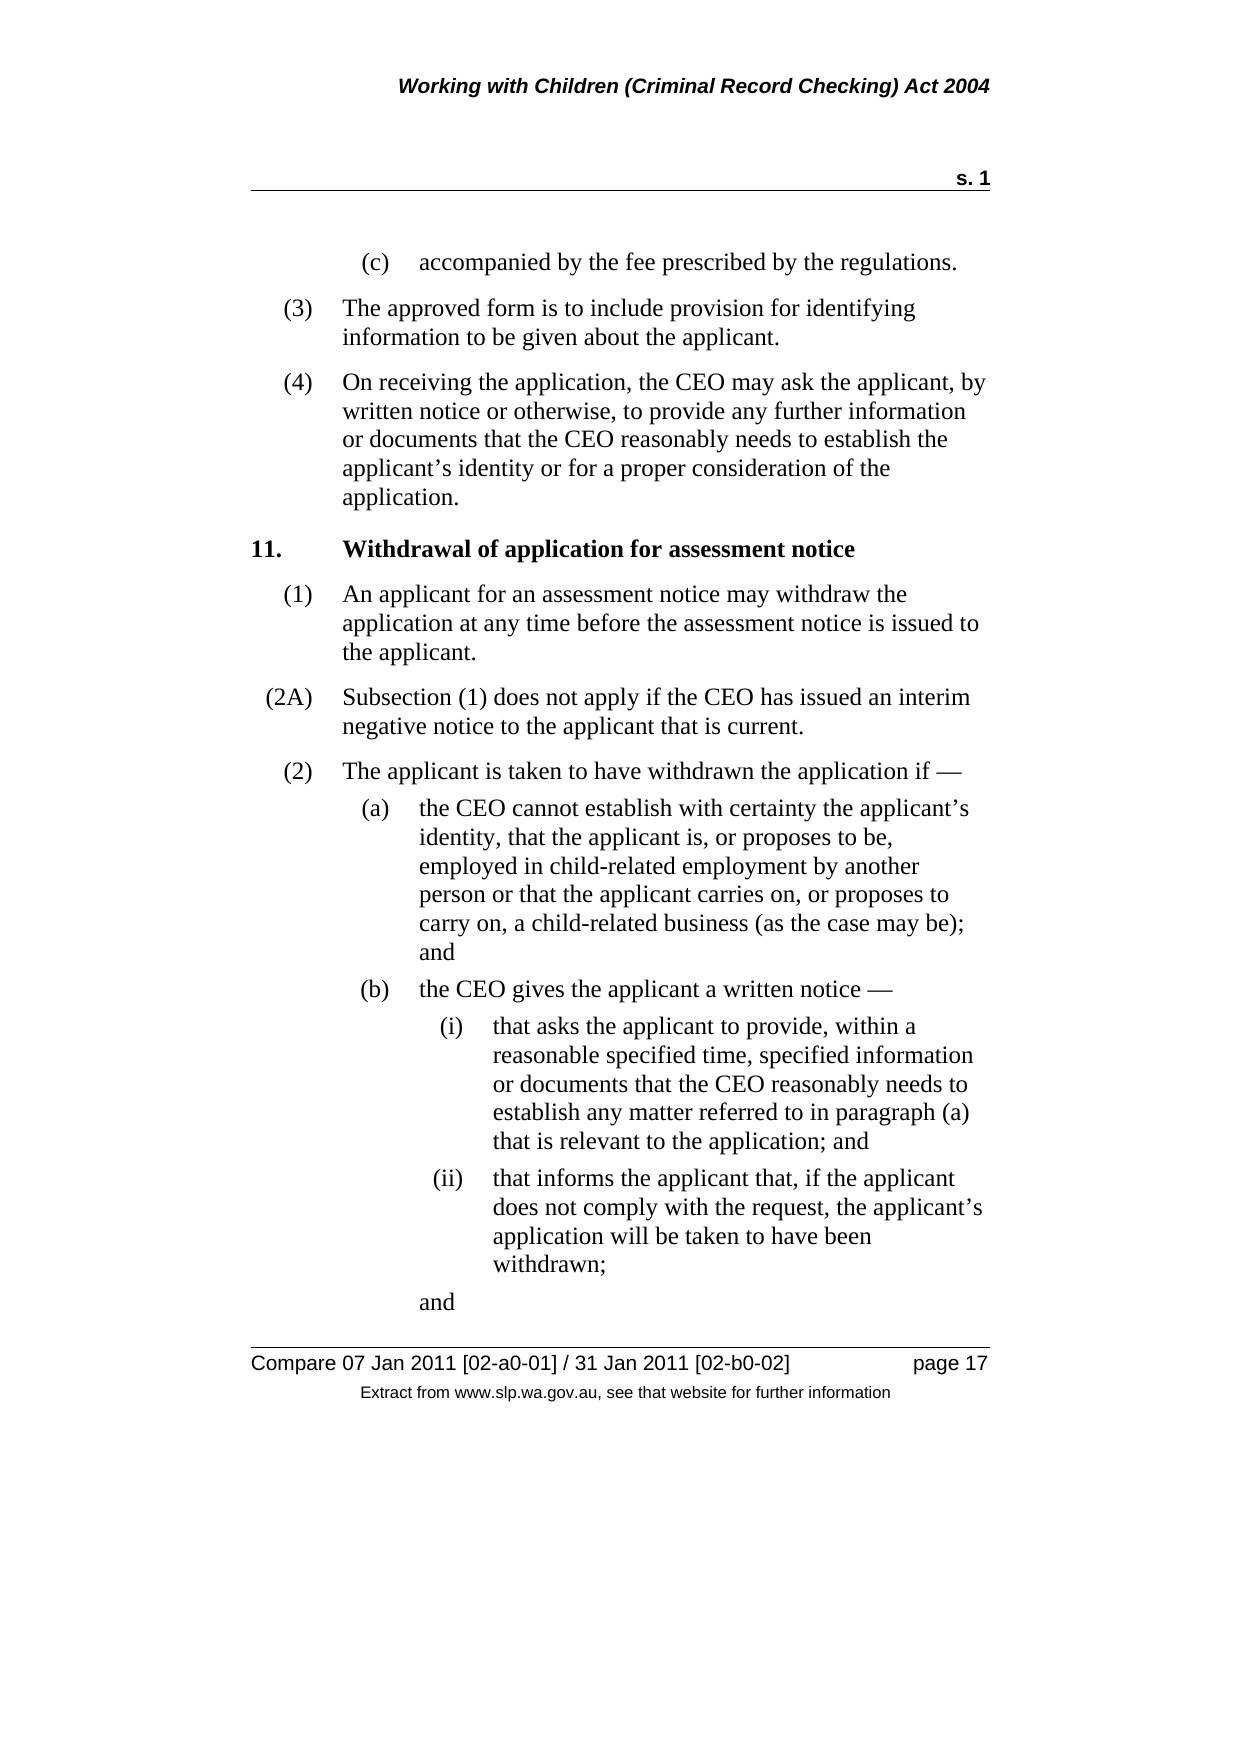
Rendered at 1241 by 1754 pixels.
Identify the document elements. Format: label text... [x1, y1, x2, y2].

text (ii) that informs the applicant that, if the applicant does not comply with the request, the applicant’s application will be taken to have been withdrawn; [251, 1163, 990, 1278]
text (a) the CEO cannot establish with certainty the applicant’s identity, that the applicant is, or proposes to be, employed in child-related employment by another person or that the applicant carries on, or proposes to carry on, a child-related business (as the case may be); and [251, 793, 990, 966]
text (i) that asks the applicant to provide, within a reasonable specified time, specified information or documents that the CEO reasonably needs to establish any matter referred to in paragraph (a) that is relevant to the application; and [251, 1011, 990, 1155]
subtitle 11. Withdrawal of application for assessment notice [251, 534, 990, 562]
text (b) the CEO gives the applicant a written notice — [251, 974, 990, 1003]
text (1) An applicant for an assessment notice may withdraw the application at any time before the assessment notice is issued to the applicant. [251, 579, 990, 665]
text and [251, 1287, 990, 1315]
text (2) The applicant is taken to have withdrawn the application if — [251, 756, 990, 785]
text (2A) Subsection (1) does not apply if the CEO has issued an interim negative notice to the applicant that is current. [251, 682, 990, 739]
text (3) The approved form is to include provision for identifying information to be given about the applicant. [251, 293, 990, 350]
text (4) On receiving the application, the CEO may ask the applicant, by written notice or otherwise, to provide any further information or documents that the CEO reasonably needs to establish the applicant’s identity or for a proper consideration of the application. [251, 367, 990, 511]
text (c) accompanied by the fee prescribed by the regulations. [251, 247, 990, 276]
